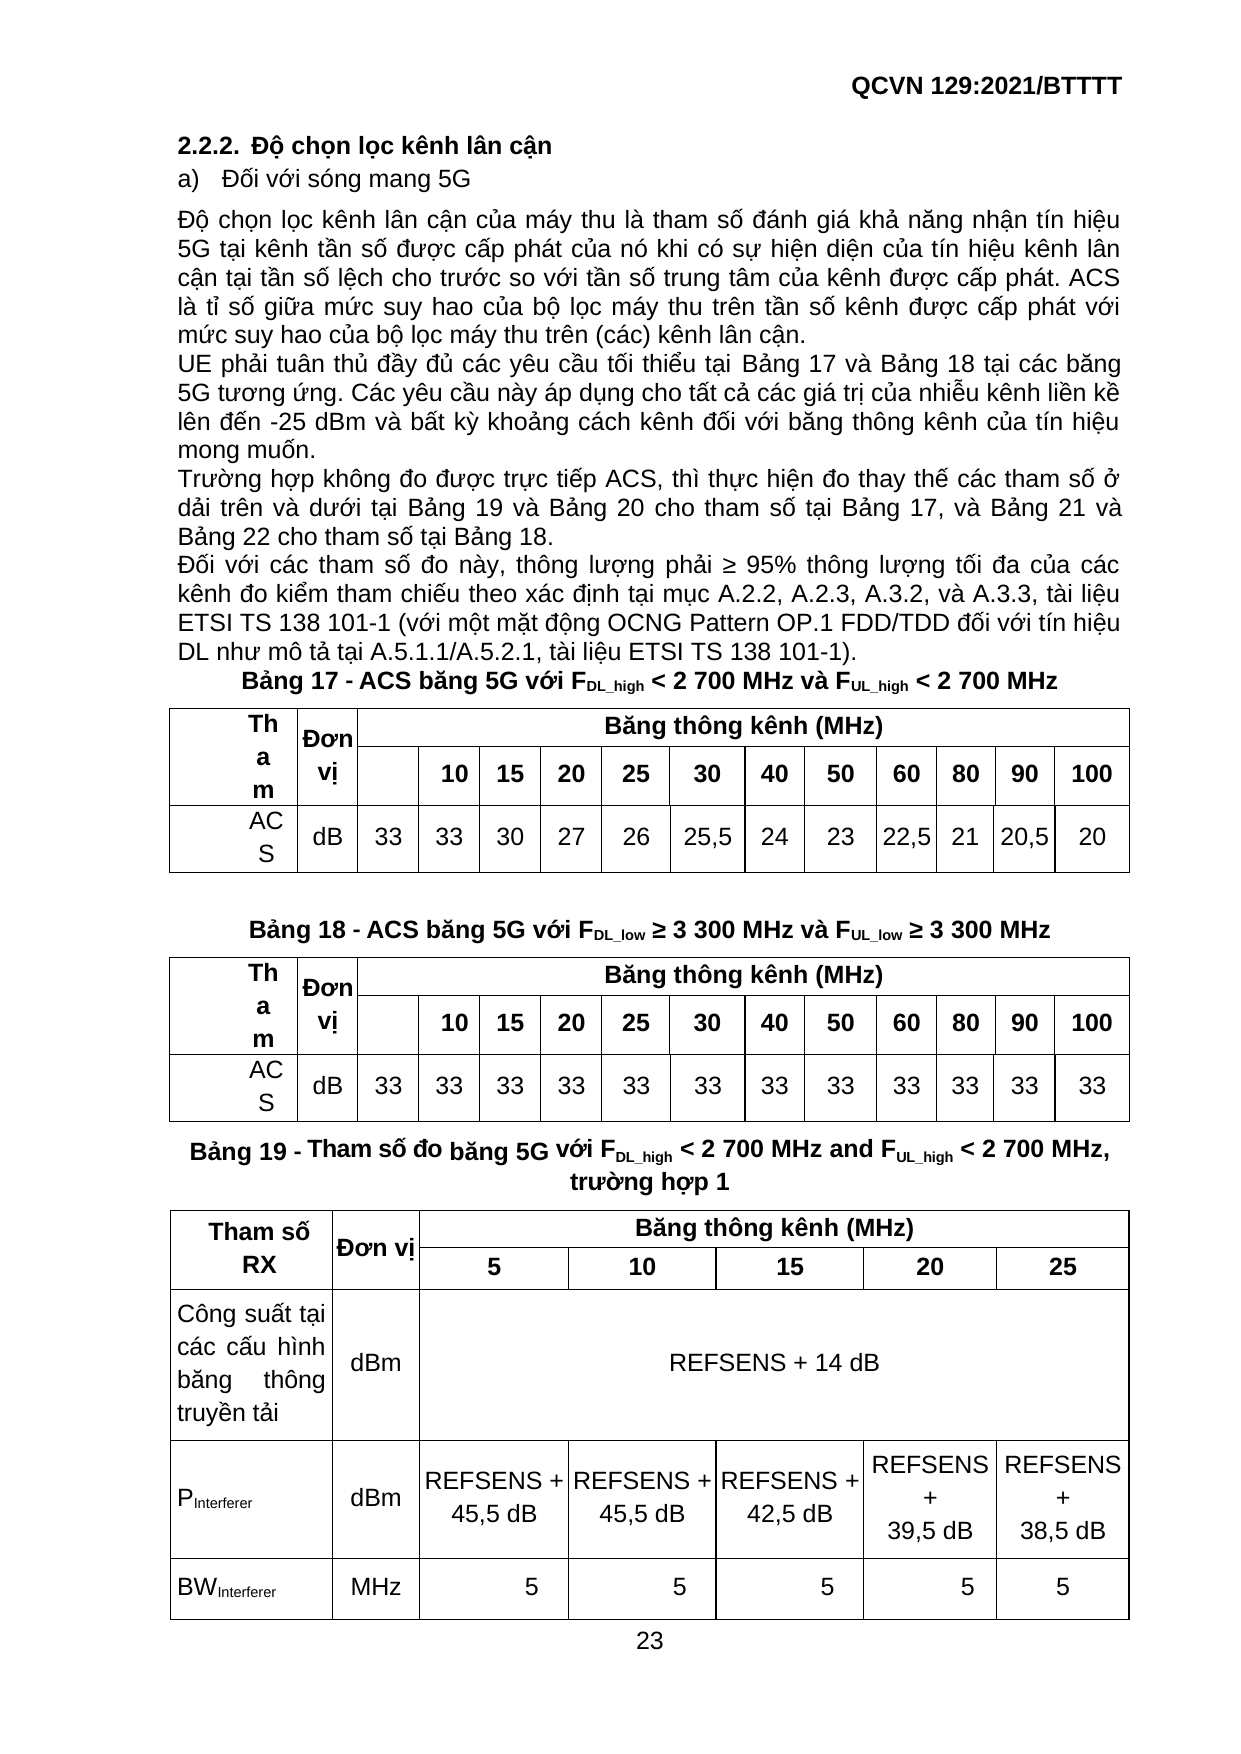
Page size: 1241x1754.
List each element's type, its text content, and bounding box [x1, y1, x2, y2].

list Độ chọn lọc kênh lân cận [177, 131, 1122, 160]
table_cell 10 [569, 1248, 715, 1288]
table_cell 33 [1056, 1055, 1129, 1121]
table_cell 33 [602, 1055, 670, 1121]
table_cell 20 [541, 996, 601, 1054]
table_cell 21 [937, 806, 993, 872]
table_cell 27 [541, 806, 601, 872]
table_cell 25 [602, 747, 669, 805]
table_cell 33 [877, 1055, 936, 1121]
table_cell PInterferer [171, 1441, 332, 1557]
table_cell 20 [1056, 806, 1129, 872]
table_cell 33 [480, 1055, 540, 1121]
table_cell 20,5 [994, 806, 1054, 872]
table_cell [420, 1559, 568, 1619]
text Độ chọn lọc kênh lân cận của máy thu là tham số đánh giá khả năng nhận tín hiệu 5G tại kênh tần số được cấp phát của nó khi có sự hiện diện của tín hiệu kênh lân cận tại tần số lệch cho trước so với tần số trung tâm của kênh được cấp phát. ACS là tỉ số giữa mức suy hao của bộ lọc máy thu trên tần số kênh được cấp phát với mức suy hao của bộ lọc máy thu trên (các) kênh lân cận. [177, 205, 1122, 349]
table_cell 20 [864, 1248, 996, 1288]
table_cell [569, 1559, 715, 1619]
table_cell 5 [420, 1248, 568, 1288]
table_cell 100 [1055, 747, 1129, 805]
table_header Đơn vị [298, 958, 357, 1054]
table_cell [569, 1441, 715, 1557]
table_cell 33 [419, 1055, 479, 1121]
table_cell 24 [746, 806, 804, 872]
table_cell 80 [937, 747, 995, 805]
table_cell 50 [805, 996, 876, 1054]
table_cell dB [298, 806, 357, 872]
table_header Băng thông kênh (MHz) [420, 1211, 1128, 1247]
table_cell 20 [541, 747, 601, 805]
table_cell 90 [996, 996, 1054, 1054]
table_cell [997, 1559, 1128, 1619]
table_cell 50 [805, 747, 876, 805]
table_cell 33 [937, 1055, 993, 1121]
text Bảng 17 - ACS băng 5G với FDL_high < 2 700 MHz và FUL_high < 2 700 MHz [177, 665, 1122, 696]
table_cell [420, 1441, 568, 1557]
table_cell 33 [746, 1055, 804, 1121]
table_cell 5 [358, 996, 418, 1054]
text Đối với các tham số đo này, thông lượng phải ≥ 95% thông lượng tối đa của các kênh đo kiểm tham chiếu theo xác định tại mục A.2.2, A.2.3, A.3.2, và A.3.3, tài liệu ETSI TS 138 101-1 (với một mặt động OCNG Pattern OP.1 FDD/TDD đối với tín hiệu DL như mô tả tại A.5.1.1/A.5.2.1, tài liệu ETSI TS 138 101-1). [177, 550, 1122, 665]
table_cell 33 [805, 1055, 876, 1121]
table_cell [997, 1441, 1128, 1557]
table_header Tham số RX [171, 1211, 332, 1288]
table_cell 40 [746, 996, 804, 1054]
table_header Đơn vị [298, 709, 357, 805]
table_cell 30 [670, 747, 744, 805]
table_cell 60 [877, 747, 936, 805]
table_cell 15 [480, 996, 540, 1054]
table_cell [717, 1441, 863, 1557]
table_cell 5 [358, 747, 418, 805]
table_cell 33 [419, 806, 479, 872]
table_header Băng thông kênh (MHz) [358, 958, 1129, 995]
table_cell 10 [419, 747, 479, 805]
table_cell Công suất tại các cấu hình băng thông truyền tải [171, 1290, 332, 1439]
table_header Đơn vị [333, 1211, 419, 1288]
text Bảng 18 - ACS băng 5G với FDL_low ≥ 3 300 MHz và FUL_low ≥ 3 300 MHz [177, 914, 1122, 945]
table_cell 10 [419, 996, 479, 1054]
table_cell 30 [670, 996, 744, 1054]
table_cell 15 [717, 1248, 863, 1288]
table_cell 100 [1055, 996, 1129, 1054]
table_header Tham số Rx [170, 958, 297, 1054]
table_cell dBm [333, 1290, 419, 1439]
table_cell 90 [996, 747, 1054, 805]
table_cell 80 [937, 996, 995, 1054]
text Bảng 19 - Tham số đo băng 5G với FDL_high < 2 700 MHz and FUL_high < 2 700 MHz, trường hợp 1 [177, 1134, 1122, 1197]
table_cell dB [298, 1055, 357, 1121]
table_cell 22,5 [877, 806, 936, 872]
text Trường hợp không đo được trực tiếp ACS, thì thực hiện đo thay thế các tham số ở dải trên và dưới tại Bảng 19 và Bảng 20 cho tham số tại Bảng 17, và Bảng 21 và Bảng 22 cho tham số tại Bảng 18. [177, 464, 1122, 550]
table_cell 15 [480, 747, 540, 805]
table_cell 25,5 [671, 806, 744, 872]
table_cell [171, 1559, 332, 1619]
table_cell 33 [671, 1055, 744, 1121]
table_cell 33 [541, 1055, 601, 1121]
table_cell 30 [480, 806, 540, 872]
table_cell 26 [602, 806, 670, 872]
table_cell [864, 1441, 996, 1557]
table_header Tham số Rx [170, 709, 297, 805]
table_cell ACS [170, 1055, 297, 1121]
table_cell REFSENS + 14 dB [420, 1290, 1128, 1439]
table_cell 60 [877, 996, 936, 1054]
table_cell 40 [746, 747, 804, 805]
table_cell 23 [805, 806, 876, 872]
table_header Băng thông kênh (MHz) [358, 709, 1129, 746]
table_cell dBm [333, 1441, 419, 1557]
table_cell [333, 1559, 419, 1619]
table_cell ACS [170, 806, 297, 872]
text UE phải tuân thủ đầy đủ các yêu cầu tối thiểu tại Bảng 17 và Bảng 18 tại các băng 5G tương ứng. Các yêu cầu này áp dụng cho tất cả các giá trị của nhiễu kênh liền kề lên đến -25 dBm và bất kỳ khoảng cách kênh đối với băng thông kênh của tín hiệu mong muốn. [177, 349, 1122, 464]
table_cell 33 [994, 1055, 1054, 1121]
list Đối với sóng mang 5G [177, 164, 1122, 193]
table_cell 33 [358, 1055, 418, 1121]
table_cell 25 [602, 996, 669, 1054]
table_cell 25 [997, 1248, 1128, 1288]
table_cell 33 [358, 806, 418, 872]
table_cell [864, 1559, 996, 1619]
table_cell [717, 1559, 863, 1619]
